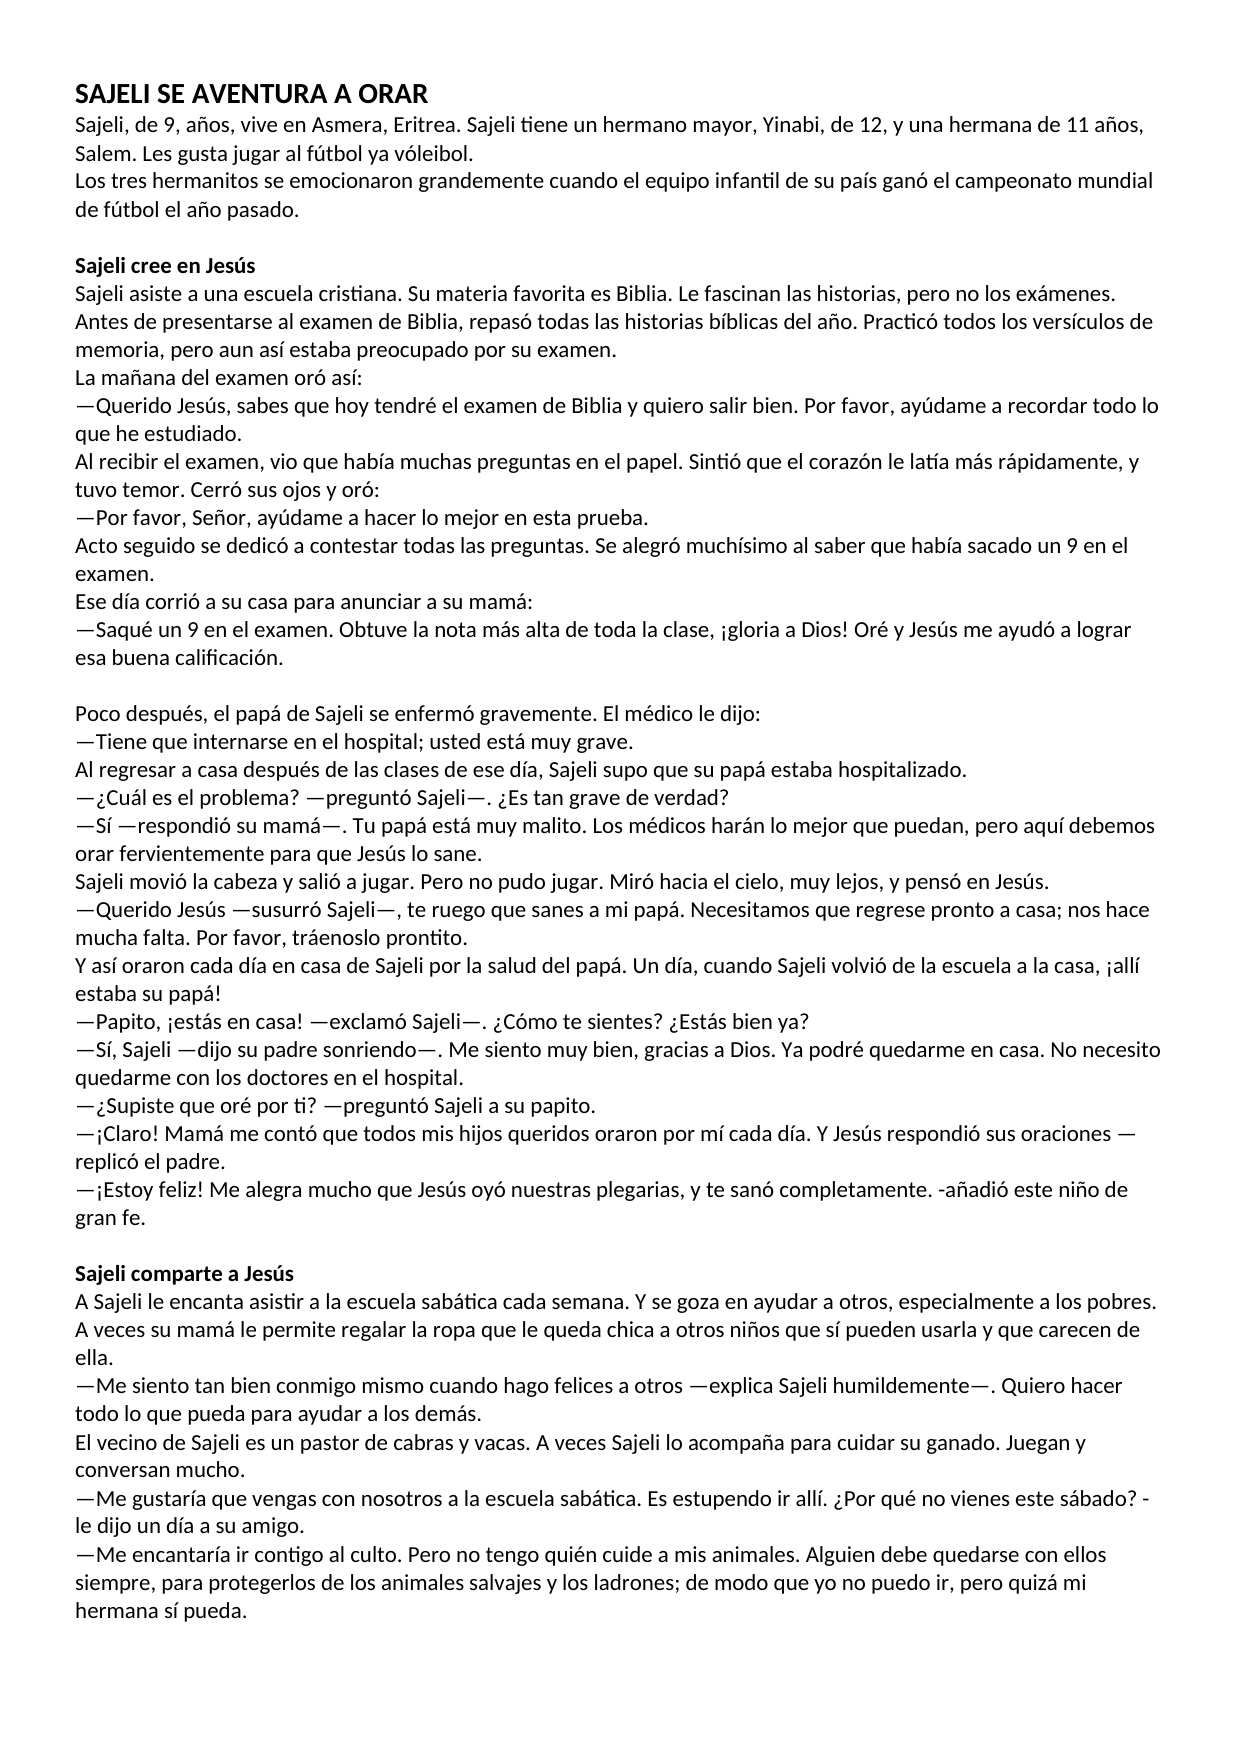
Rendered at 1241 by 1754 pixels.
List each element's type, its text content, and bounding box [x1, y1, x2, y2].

text El vecino de Sajeli es un pastor de cabras y vacas. A veces Sajeli lo acompaña para cuidar su ganado. Juegan y conversan mucho. [75, 1428, 1165, 1484]
text —Querido Jesús, sabes que hoy tendré el examen de Biblia y quiero salir bien. Por favor, ayúdame a recordar todo lo que he estudiado. [75, 391, 1165, 447]
text —¿Supiste que oré por ti? —preguntó Sajeli a su papito. [75, 1091, 1165, 1119]
text SAJELI SE AVENTURA A ORAR [75, 75, 1165, 111]
text —Saqué un 9 en el examen. Obtuve la nota más alta de toda la clase, ¡gloria a Dios! Oré y Jesús me ayudó a lograr esa buena calificación. [75, 615, 1165, 671]
text Sajeli cree en Jesús [75, 251, 1165, 279]
text —¡Claro! Mamá me contó que todos mis hijos queridos oraron por mí cada día. Y Jesús respondió sus oraciones —replicó el padre. [75, 1119, 1165, 1175]
text —Tiene que internarse en el hospital; usted está muy grave. [75, 727, 1165, 755]
text Poco después, el papá de Sajeli se enfermó gravemente. El médico le dijo: [75, 699, 1165, 727]
text A Sajeli le encanta asistir a la escuela sabática cada semana. Y se goza en ayudar a otros, especialmente a los pobres. A veces su mamá le permite regalar la ropa que le queda chica a otros niños que sí pueden usarla y que carecen de ella. [75, 1287, 1165, 1372]
text —Sí —respondió su mamá—. Tu papá está muy malito. Los médicos harán lo mejor que puedan, pero aquí debemos orar fervientemente para que Jesús lo sane. [75, 811, 1165, 867]
text Sajeli, de 9, años, vive en Asmera, Eritrea. Sajeli tiene un hermano mayor, Yinabi, de 12, y una hermana de 11 años, Salem. Les gusta jugar al fútbol ya vóleibol. [75, 111, 1165, 167]
text Ese día corrió a su casa para anunciar a su mamá: [75, 587, 1165, 615]
text —Me encantaría ir contigo al culto. Pero no tengo quién cuide a mis animales. Alguien debe quedarse con ellos siempre, para protegerlos de los animales salvajes y los ladrones; de modo que yo no puedo ir, pero quizá mi hermana sí pueda. [75, 1540, 1165, 1624]
text —Querido Jesús —susurró Sajeli—, te ruego que sanes a mi papá. Necesitamos que regrese pronto a casa; nos hace mucha falta. Por favor, tráenoslo prontito. [75, 895, 1165, 951]
text —Me siento tan bien conmigo mismo cuando hago felices a otros —explica Sajeli humildemente—. Quiero hacer todo lo que pueda para ayudar a los demás. [75, 1372, 1165, 1428]
text —Me gustaría que vengas con nosotros a la escuela sabática. Es estupendo ir allí. ¿Por qué no vienes este sábado? -le dijo un día a su amigo. [75, 1484, 1165, 1540]
text —Papito, ¡estás en casa! —exclamó Sajeli—. ¿Cómo te sientes? ¿Estás bien ya? [75, 1007, 1165, 1035]
text —¡Estoy feliz! Me alegra mucho que Jesús oyó nuestras plegarias, y te sanó completamente. -añadió este niño de gran fe. [75, 1175, 1165, 1231]
text —¿Cuál es el problema? —preguntó Sajeli—. ¿Es tan grave de verdad? [75, 783, 1165, 811]
text Al regresar a casa después de las clases de ese día, Sajeli supo que su papá estaba hospitalizado. [75, 755, 1165, 783]
text La mañana del examen oró así: [75, 363, 1165, 391]
text —Sí, Sajeli —dijo su padre sonriendo—. Me siento muy bien, gracias a Dios. Ya podré quedarme en casa. No necesito quedarme con los doctores en el hospital. [75, 1035, 1165, 1091]
text Los tres hermanitos se emocionaron grandemente cuando el equipo infantil de su país ganó el campeonato mundial de fútbol el año pasado. [75, 167, 1165, 223]
text —Por favor, Señor, ayúdame a hacer lo mejor en esta prueba. [75, 503, 1165, 531]
text Sajeli comparte a Jesús [75, 1259, 1165, 1287]
text Al recibir el examen, vio que había muchas preguntas en el papel. Sintió que el corazón le latía más rápidamente, y tuvo temor. Cerró sus ojos y oró: [75, 447, 1165, 503]
text Sajeli asiste a una escuela cristiana. Su materia favorita es Biblia. Le fascinan las historias, pero no los exámenes. Antes de presentarse al examen de Biblia, repasó todas las historias bíblicas del año. Practicó todos los versículos de memoria, pero aun así estaba preocupado por su examen. [75, 279, 1165, 363]
text Acto seguido se dedicó a contestar todas las preguntas. Se alegró muchísimo al saber que había sacado un 9 en el examen. [75, 531, 1165, 587]
text Sajeli movió la cabeza y salió a jugar. Pero no pudo jugar. Miró hacia el cielo, muy lejos, y pensó en Jesús. [75, 867, 1165, 895]
text Y así oraron cada día en casa de Sajeli por la salud del papá. Un día, cuando Sajeli volvió de la escuela a la casa, ¡allí estaba su papá! [75, 951, 1165, 1007]
